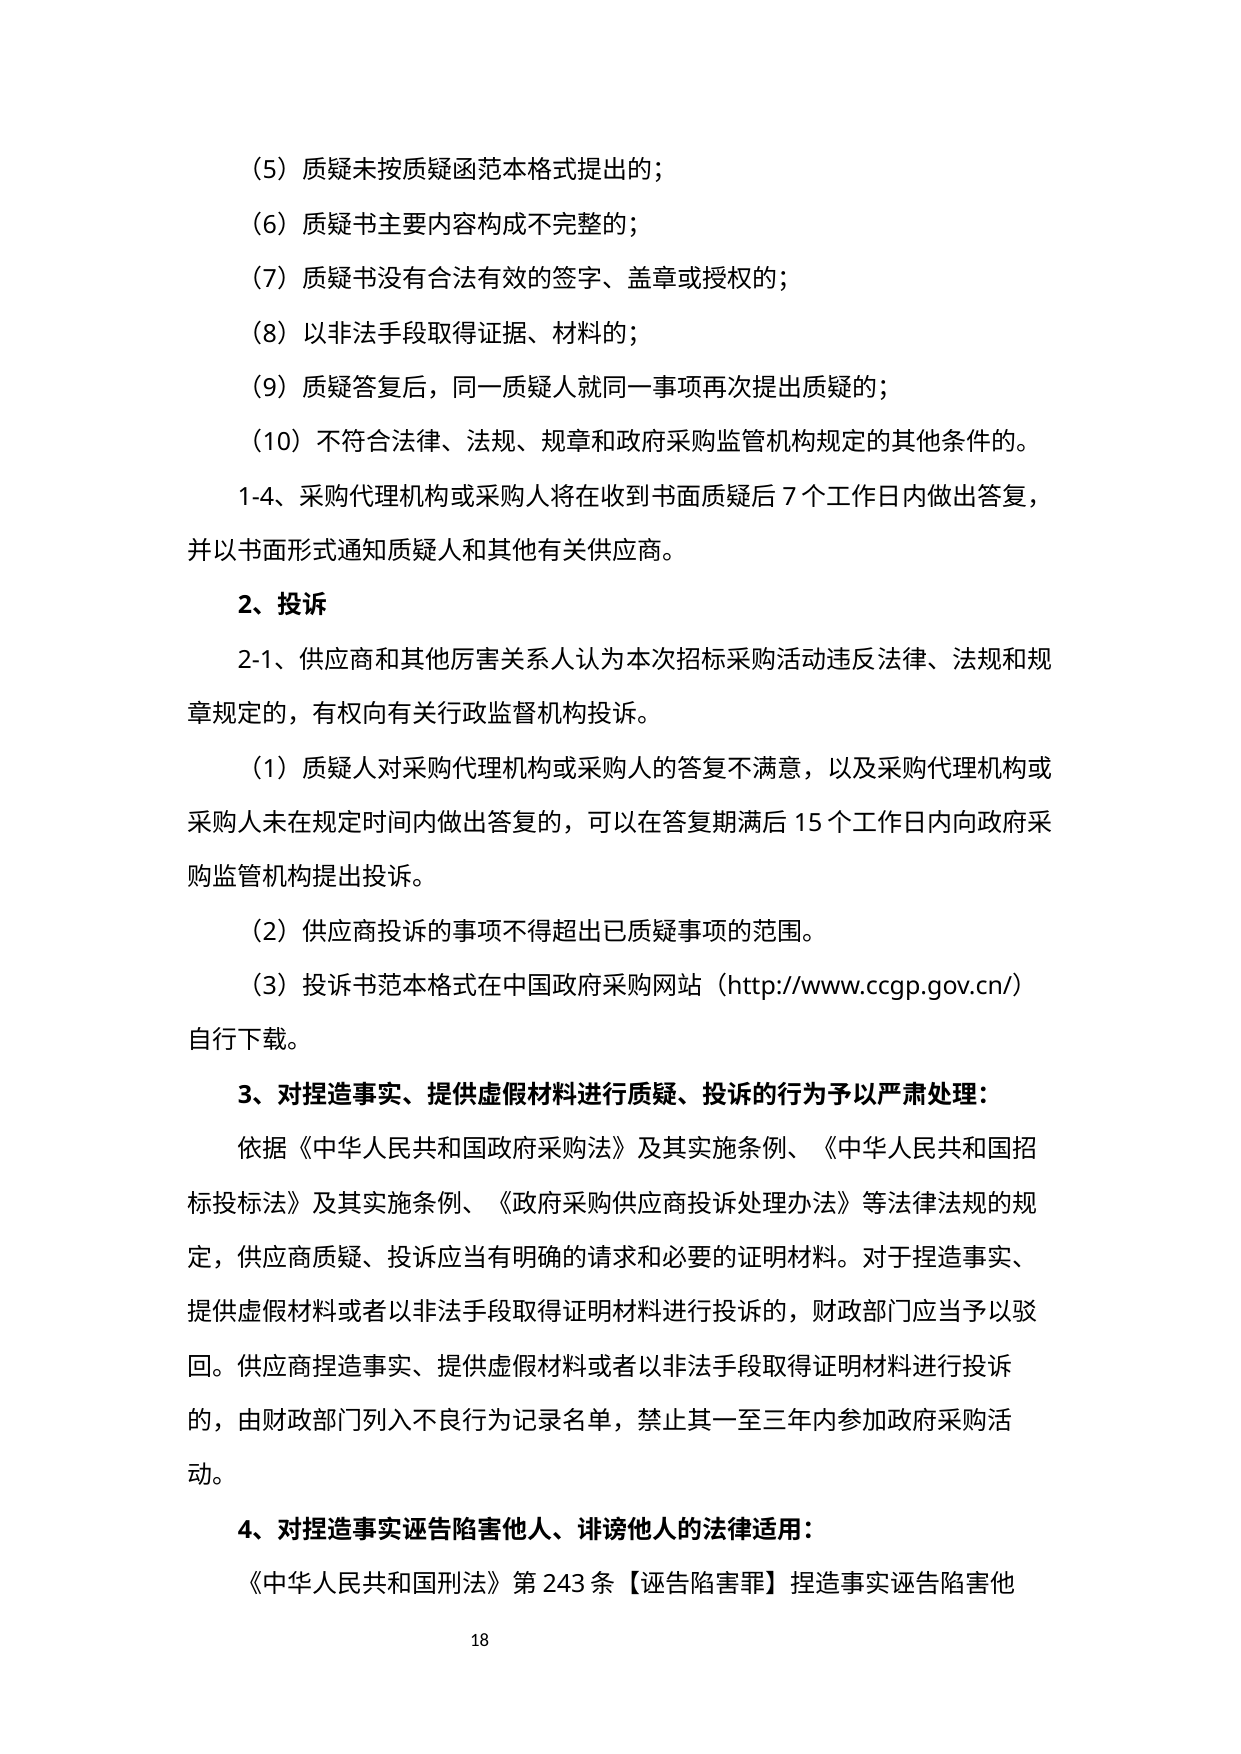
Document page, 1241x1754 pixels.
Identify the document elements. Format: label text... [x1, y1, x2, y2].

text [187, 1564, 1053, 1600]
text （1）质疑人对采购代理机构或采购人的答复不满意，以及采购代理机构或采购人未在规定时间内做出答复的，可以在答复期满后15个工作日内向政府采购监管机构提出投诉。 [187, 748, 1053, 893]
text （5）质疑未按质疑函范本格式提出的； [187, 150, 1053, 186]
text 3、对捏造事实、提供虚假材料进行质疑、投诉的行为予以严肃处理： [187, 1074, 1053, 1111]
text （8）以非法手段取得证据、材料的； [187, 313, 1053, 349]
text （9）质疑答复后，同一质疑人就同一事项再次提出质疑的； [187, 367, 1053, 404]
text （2）供应商投诉的事项不得超出已质疑事项的范围。 [187, 911, 1053, 947]
text （7）质疑书没有合法有效的签字、盖章或授权的； [187, 259, 1053, 295]
text 1-4、采购代理机构或采购人将在收到书面质疑后7个工作日内做出答复，并以书面形式通知质疑人和其他有关供应商。 [187, 476, 1053, 567]
text （6）质疑书主要内容构成不完整的； [187, 204, 1053, 241]
text （3）投诉书范本格式在中国政府采购网站（http://www.ccgp.gov.cn/）自行下载。 [187, 966, 1053, 1056]
text 2-1、供应商和其他厉害关系人认为本次招标采购活动违反法律、法规和规章规定的，有权向有关行政监督机构投诉。 [187, 639, 1053, 730]
text （10）不符合法律、法规、规章和政府采购监管机构规定的其他条件的。 [187, 422, 1053, 458]
text 依据《中华人民共和国政府采购法》及其实施条例、《中华人民共和国招标投标法》及其实施条例、《政府采购供应商投诉处理办法》等法律法规的规定，供应商质疑、投诉应当有明确的请求和必要的证明材料。对于捏造事实、提供虚假材料或者以非法手段取得证明材料进行投诉的，财政部门应当予以驳回。供应商捏造事实、提供虚假材料或者以非法手段取得证明材料进行投诉的，由财政部门列入不良行为记录名单，禁止其一至三年内参加政府采购活动。 [187, 1129, 1053, 1491]
text 2、投诉 [187, 585, 1053, 621]
text 4、对捏造事实诬告陷害他人、诽谤他人的法律适用： [187, 1509, 1053, 1546]
